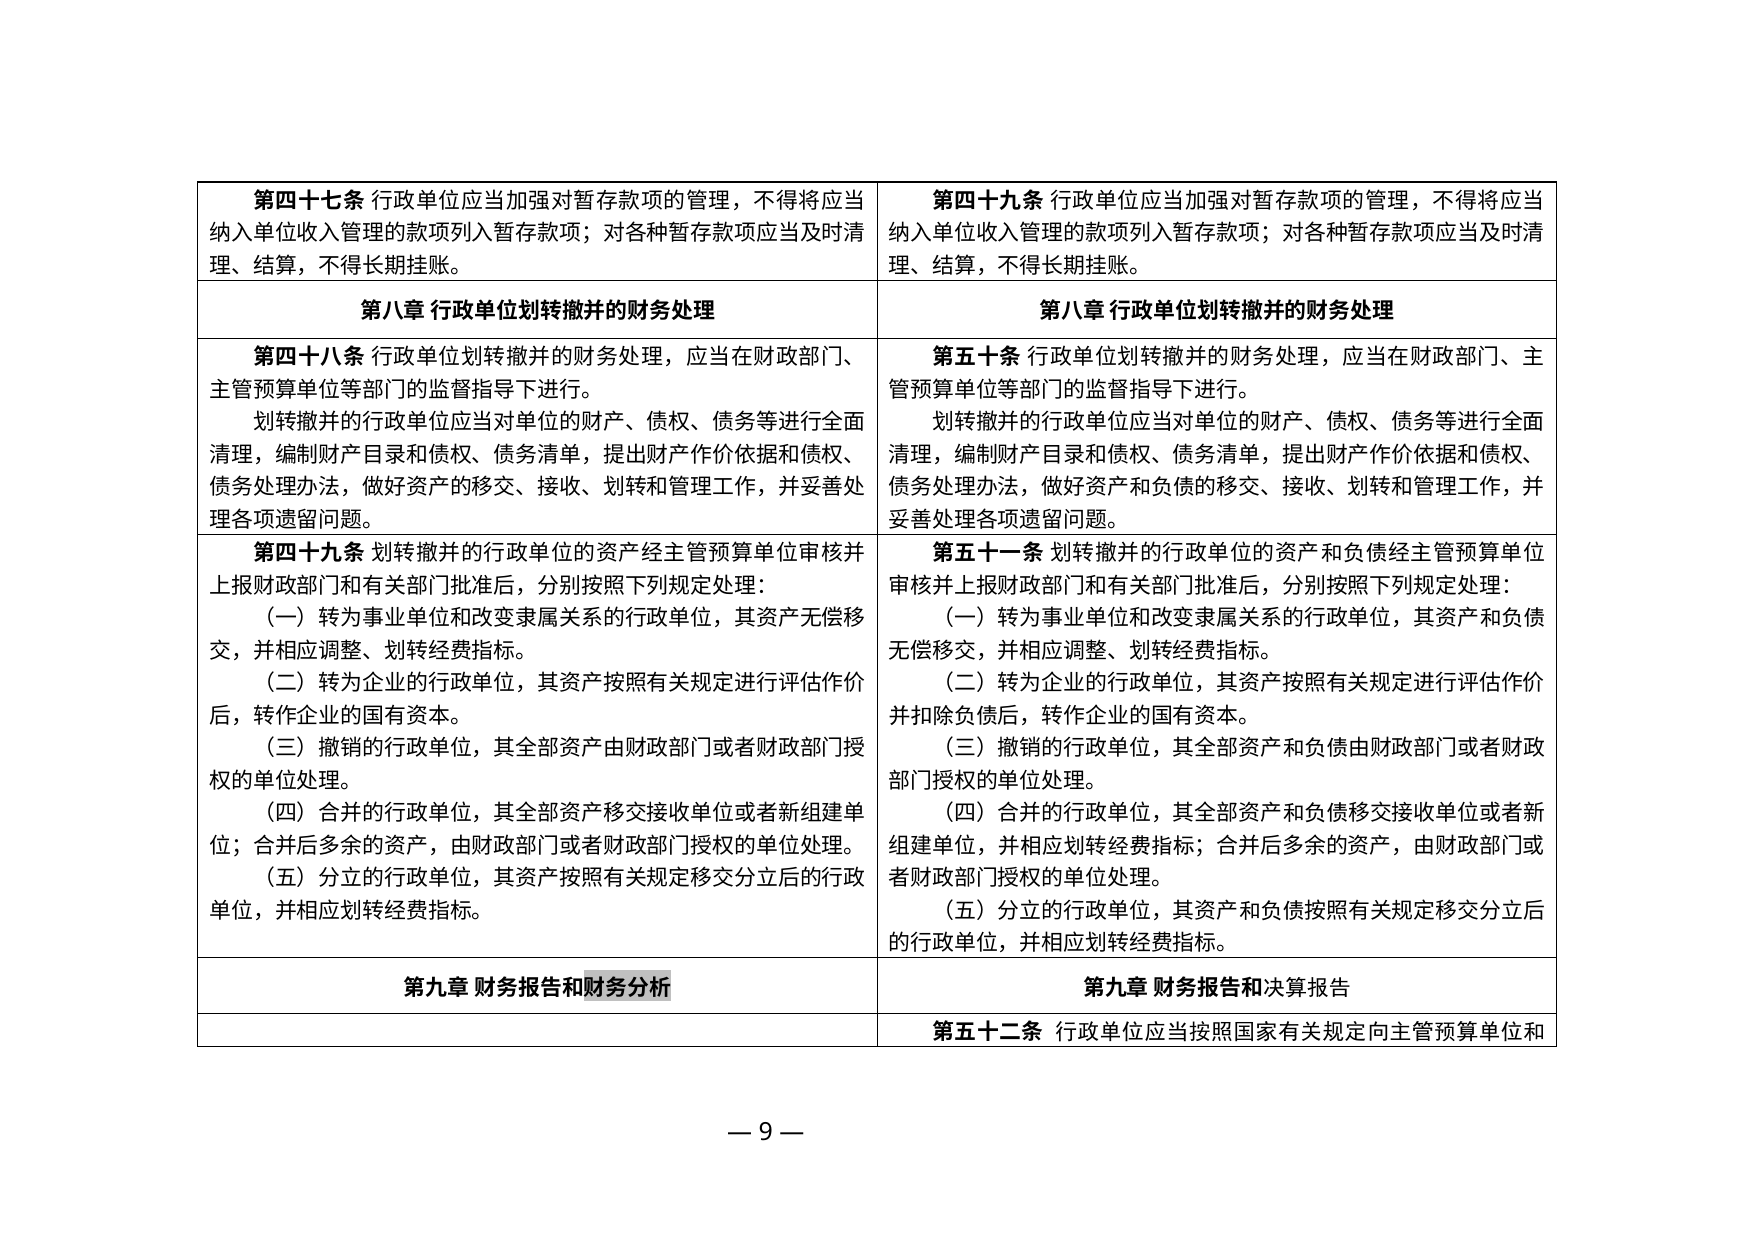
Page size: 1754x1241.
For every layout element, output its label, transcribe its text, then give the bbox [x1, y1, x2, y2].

table_cell [198, 1014, 877, 1046]
table_cell 第四十七条 行政单位应当加强对暂存款项的管理，不得将应当纳入单位收入管理的款项列入暂存款项；对各种暂存款项应当及时清理、结算，不得长期挂账。 [198, 183, 877, 280]
table_cell 第五十一条 划转撤并的行政单位的资产和负债经主管预算单位审核并上报财政部门和有关部门批准后，分别按照下列规定处理： （一）转为事业单位和改变隶属关系的行政单位，其资产和负债无偿移交，并相应调整、划转经费指标。 （二）转为企业的行政单位，其资产按照有关规定进行评估作价并扣除负债后，转作企业的国有资本。 （三）撤销的行政单位，其全部资产和负债由财政部门或者财政部门授权的单位处理。 （四）合并的行政单位，其全部资产和负债移交接收单位或者新组建单位，并相应划转经费指标；合并后多余的资产，由财政部门或者财政部门授权的单位处理。 （五）分立的行政单位，其资产和负债按照有关规定移交分立后的行政单位，并相应划转经费指标。 [878, 535, 1556, 957]
table_cell 第九章 财务报告和决算报告 [878, 958, 1556, 1013]
table_cell 第四十九条 行政单位应当加强对暂存款项的管理，不得将应当纳入单位收入管理的款项列入暂存款项；对各种暂存款项应当及时清理、结算，不得长期挂账。 [878, 183, 1556, 280]
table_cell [878, 1014, 1556, 1046]
table_cell 第四十九条 划转撤并的行政单位的资产经主管预算单位审核并上报财政部门和有关部门批准后，分别按照下列规定处理： （一）转为事业单位和改变隶属关系的行政单位，其资产无偿移交，并相应调整、划转经费指标。 （二）转为企业的行政单位，其资产按照有关规定进行评估作价后，转作企业的国有资本。 （三）撤销的行政单位，其全部资产由财政部门或者财政部门授权的单位处理。 （四）合并的行政单位，其全部资产移交接收单位或者新组建单位；合并后多余的资产，由财政部门或者财政部门授权的单位处理。 （五）分立的行政单位，其资产按照有关规定移交分立后的行政单位，并相应划转经费指标。 [198, 535, 877, 957]
table_cell 第八章 行政单位划转撤并的财务处理 [198, 281, 877, 338]
table_cell 第九章 财务报告和财务分析 [198, 958, 877, 1013]
table_cell 第四十八条 行政单位划转撤并的财务处理，应当在财政部门、主管预算单位等部门的监督指导下进行。 划转撤并的行政单位应当对单位的财产、债权、债务等进行全面清理，编制财产目录和债权、债务清单，提出财产作价依据和债权、债务处理办法，做好资产的移交、接收、划转和管理工作，并妥善处理各项遗留问题。 [198, 339, 877, 534]
table_cell 第八章 行政单位划转撤并的财务处理 [878, 281, 1556, 338]
table_cell 第五十条 行政单位划转撤并的财务处理，应当在财政部门、主管预算单位等部门的监督指导下进行。 划转撤并的行政单位应当对单位的财产、债权、债务等进行全面清理，编制财产目录和债权、债务清单，提出财产作价依据和债权、债务处理办法，做好资产和负债的移交、接收、划转和管理工作，并妥善处理各项遗留问题。 [878, 339, 1556, 534]
